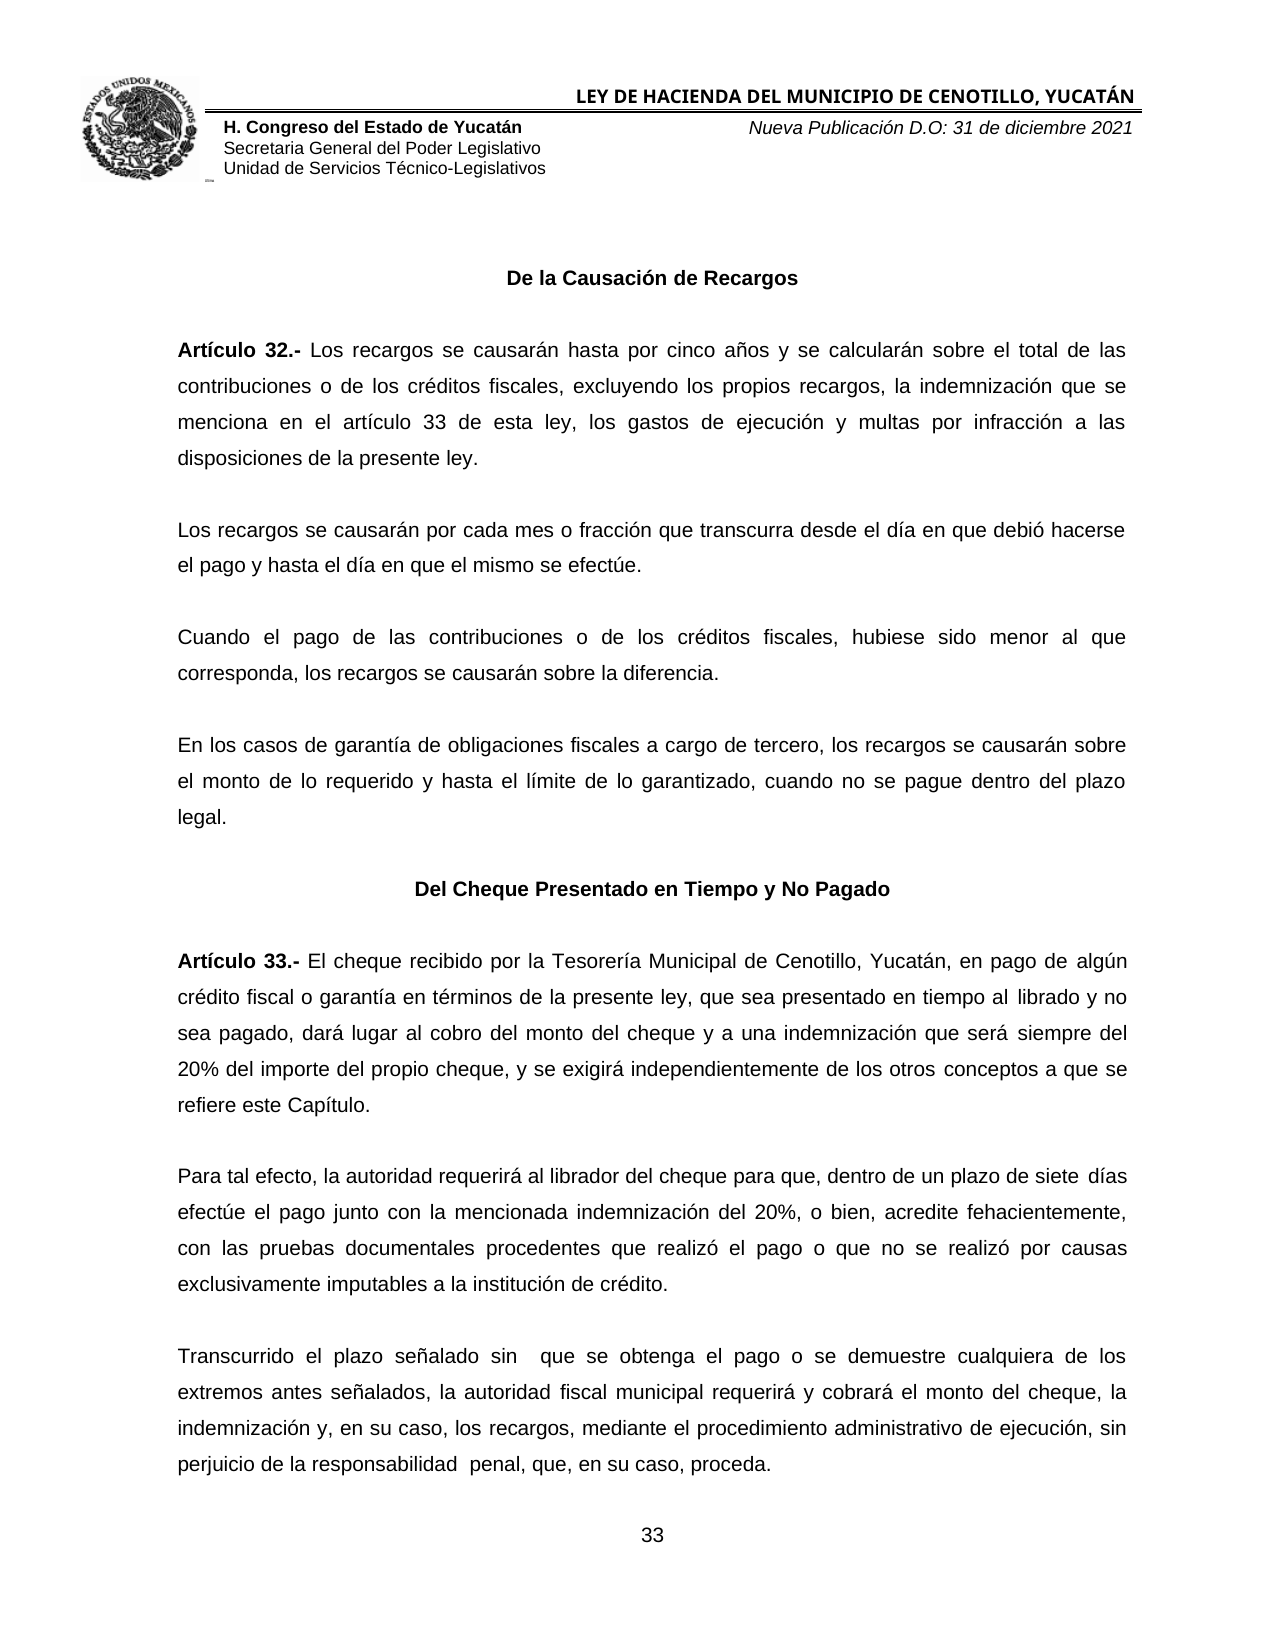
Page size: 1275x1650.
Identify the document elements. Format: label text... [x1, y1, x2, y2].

text Cuando el pago de las contribuciones o de los créditos fiscales, hubiese sido menor al que corresponda, los recargos se causarán sobre la diferencia. [177, 625, 1127, 685]
text Artículo 33.- El cheque recibido por la Tesorería Municipal de Cenotillo, Yucatán, en pago de algún crédito fiscal o garantía en términos de la presente ley, que sea presentado en tiempo al librado y no sea pagado, dará lugar al cobro del monto del cheque y a una indemnización que será siempre del 20% del importe del propio cheque, y se exigirá independientemente de los otros conceptos a que se refiere este Capítulo. [177, 949, 1127, 1116]
text Artículo 32.- Los recargos se causarán hasta por cinco años y se calcularán sobre el total de las contribuciones o de los créditos fiscales, excluyendo los propios recargos, la indemnización que se menciona en el artículo 33 de esta ley, los gastos de ejecución y multas por infracción a las disposiciones de la presente ley. [177, 338, 1127, 469]
subtitle De la Causación de Recargos [177, 266, 1127, 290]
text En los casos de garantía de obligaciones fiscales a cargo de tercero, los recargos se causarán sobre el monto de lo requerido y hasta el límite de lo garantizado, cuando no se pague dentro del plazo legal. [177, 733, 1127, 829]
text Los recargos se causarán por cada mes o fracción que transcurra desde el día en que debió hacerse el pago y hasta el día en que el mismo se efectúe. [177, 517, 1127, 577]
text Para tal efecto, la autoridad requerirá al librador del cheque para que, dentro de un plazo de siete días efectúe el pago junto con la mencionada indemnización del 20%, o bien, acredite fehacientemente, con las pruebas documentales procedentes que realizó el pago o que no se realizó por causas exclusivamente imputables a la institución de crédito. [177, 1164, 1127, 1296]
text Transcurrido el plazo señalado sin que se obtenga el pago o se demuestre cualquiera de los extremos antes señalados, la autoridad fiscal municipal requerirá y cobrará el monto del cheque, la indemnización y, en su caso, los recargos, mediante el procedimiento administrativo de ejecución, sin perjuicio de la responsabilidad penal, que, en su caso, proceda. [177, 1344, 1127, 1476]
subtitle Del Cheque Presentado en Tiempo y No Pagado [177, 877, 1127, 901]
